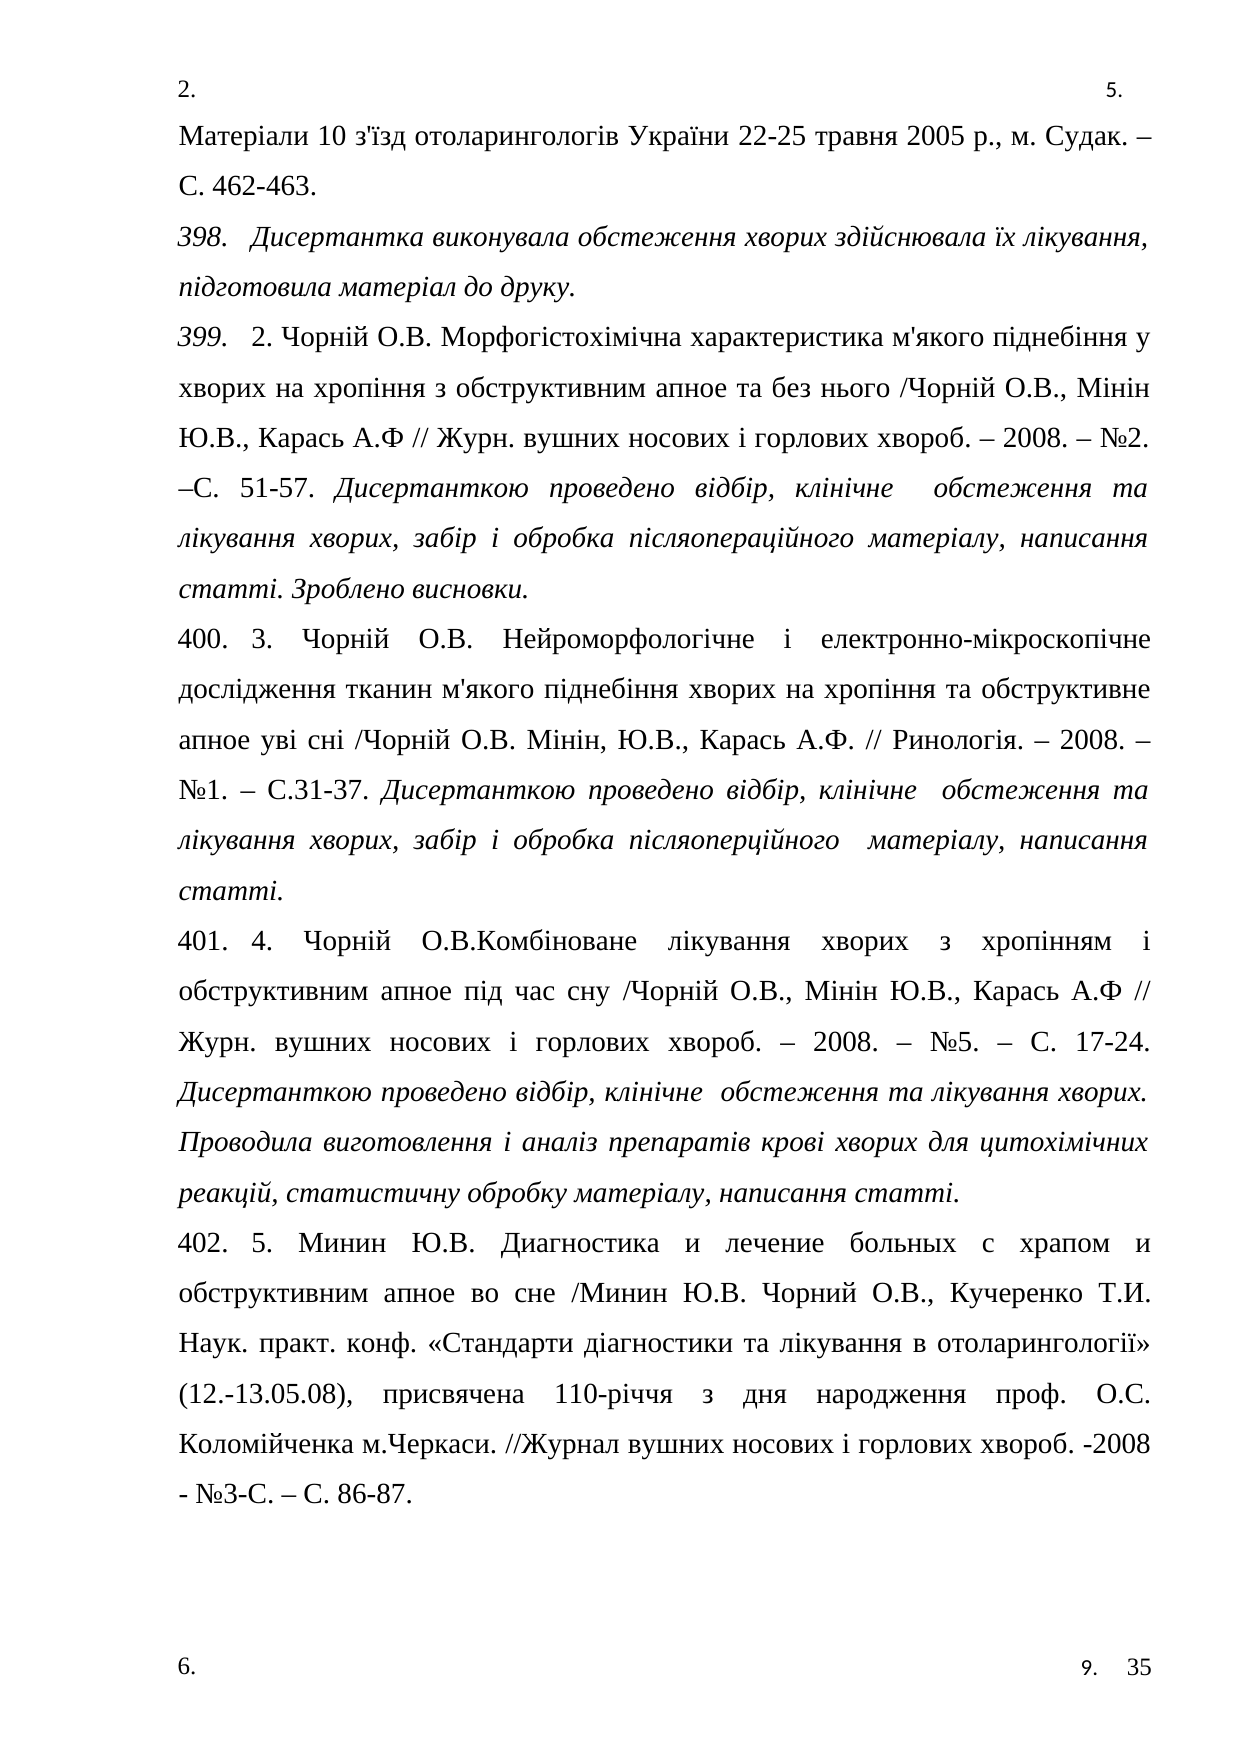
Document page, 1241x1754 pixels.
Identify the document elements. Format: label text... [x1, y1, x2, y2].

text Дисертантка виконувала обстеження хворих здійснювала їх лікування, підготовила матеріал до друку. [177, 219, 1152, 303]
text 2. Чорній О.В. Морфогістохімічна характеристика м'якого піднебіння у хворих на хропіння з обструктивним апное та без нього /Чорній О.В., Мінін Ю.В., Карась А.Ф // Журн. вушних носових і горлових хвороб. – 2008. – №2. –С. 51-57. Дисертанткою проведено відбір, клінічне обстеження та лікування хворих, забір і обробка післяопераційного матеріалу, написання статті. Зроблено висновки. [177, 319, 1152, 604]
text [177, 118, 1152, 202]
text 5. Минин Ю.В. Диагностика и лечение больных с храпом и обструктивним апное во сне /Минин Ю.В. Чорний О.В., Кучеренко Т.И. Наук. практ. конф. «Стандарти діагностики та лікування в отоларингології» (12.-13.05.08), присвячена 110-річчя з дня народження проф. О.С. Коломійченка м.Черкаси. //Журнал вушних носових і горлових хвороб. -2008 - №3-С. – С. 86-87. [177, 1225, 1152, 1510]
text 4. Чорній О.В.Комбіноване лікування хворих з хропінням і обструктивним апное під час сну /Чорній О.В., Мінін Ю.В., Карась А.Ф // Журн. вушних носових і горлових хвороб. – 2008. – №5. – С. 17-24. Дисертанткою проведено відбір, клінічне обстеження та лікування хворих. Проводила виготовлення і аналіз препаратів крові хворих для цитохімічних реакцій, статистичну обробку матеріалу, написання статті. [177, 923, 1152, 1208]
text 3. Чорній О.В. Нейроморфологічне і електронно-мікроскопічне дослідження тканин м'якого піднебіння хворих на хропіння та обструктивне апное уві сні /Чорній О.В. Мінін, Ю.В., Карась А.Ф. // Ринологія. – 2008. – №1. – С.31-37. Дисертанткою проведено відбір, клінічне обстеження та лікування хворих, забір і обробка післяоперційного матеріалу, написання статті. [177, 621, 1152, 906]
